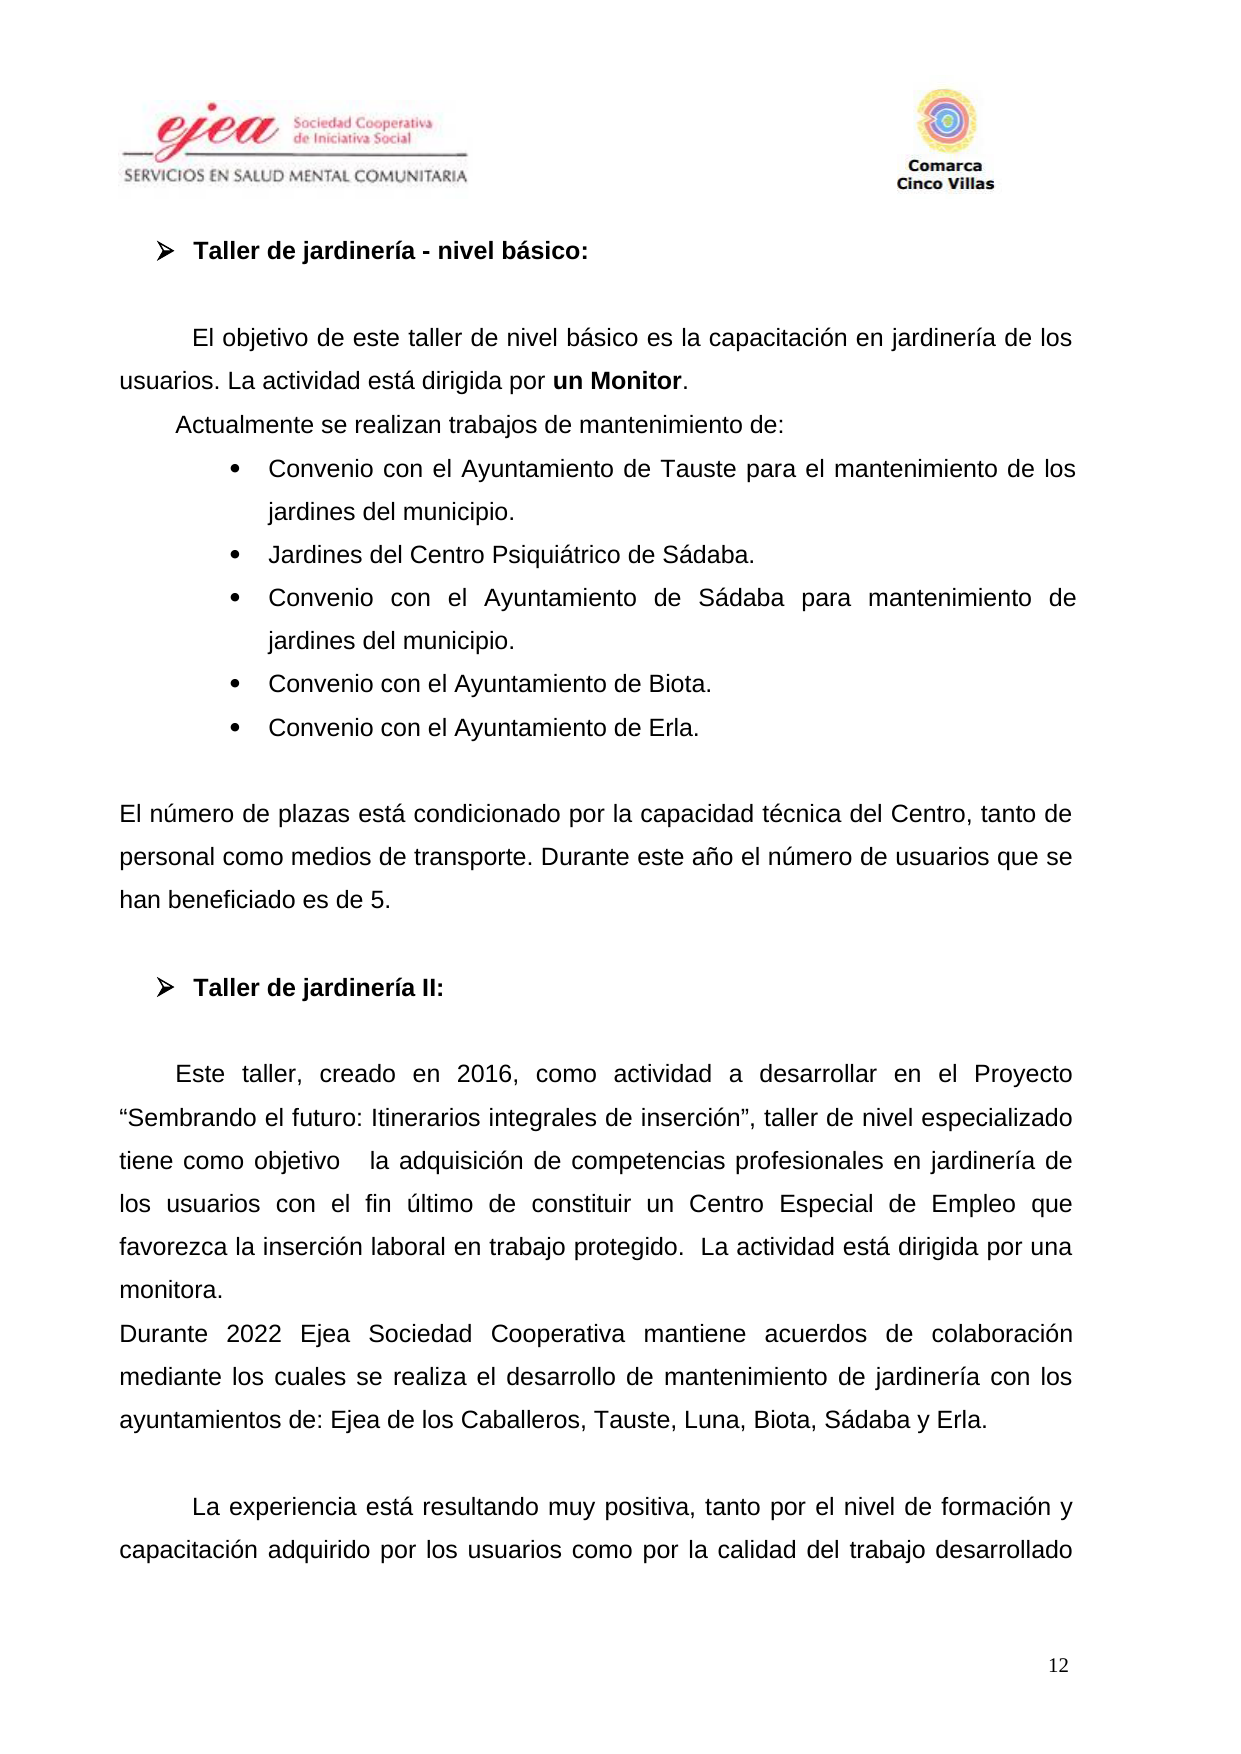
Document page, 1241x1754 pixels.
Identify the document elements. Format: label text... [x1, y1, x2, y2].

list Convenio con el Ayuntamiento de Sádaba para mantenimiento de jardines del municipio. [231, 583, 1078, 655]
list Convenio con el Ayuntamiento de Tauste para el mantenimiento de los jardines del municipio. [231, 453, 1078, 526]
list Taller de jardinería II: [156, 973, 1078, 1001]
text Durante 2022 Ejea Sociedad Cooperativa mantiene acuerdos de colaboración mediante los cuales se realiza el desarrollo de mantenimiento de jardinería con los ayuntamientos de: Ejea de los Caballeros, Tauste, Luna, Biota, Sádaba y Erla. [118, 1319, 1074, 1434]
text El objetivo de este taller de nivel básico es la capacitación en jardinería de los usuarios. La actividad está dirigida por un Monitor. [119, 323, 1074, 395]
list Convenio con el Ayuntamiento de Erla. [231, 713, 1078, 742]
text El número de plazas está condicionado por la capacidad técnica del Centro, tanto de personal como medios de transporte. Durante este año el número de usuarios que se han beneficiado es de 5. [118, 799, 1074, 914]
text Actualmente se realizan trabajos de mantenimiento de: [119, 410, 1074, 439]
picture [118, 100, 473, 199]
list Jardines del Centro Psiquiátrico de Sádaba. [231, 540, 1078, 569]
list Taller de jardinería - nivel básico: [156, 236, 1078, 265]
list Convenio con el Ayuntamiento de Biota. [231, 669, 1078, 698]
text Este taller, creado en 2016, como actividad a desarrollar en el Proyecto “Sembrando el futuro: Itinerarios integrales de inserción”, taller de nivel especializado tiene como objetivo la adquisición de competencias profesionales en jardinería de los usuarios con el fin último de constituir un Centro Especial de Empleo que favorezca la inserción laboral en trabajo protegido. La actividad está dirigida por una monitora. [119, 1059, 1074, 1304]
